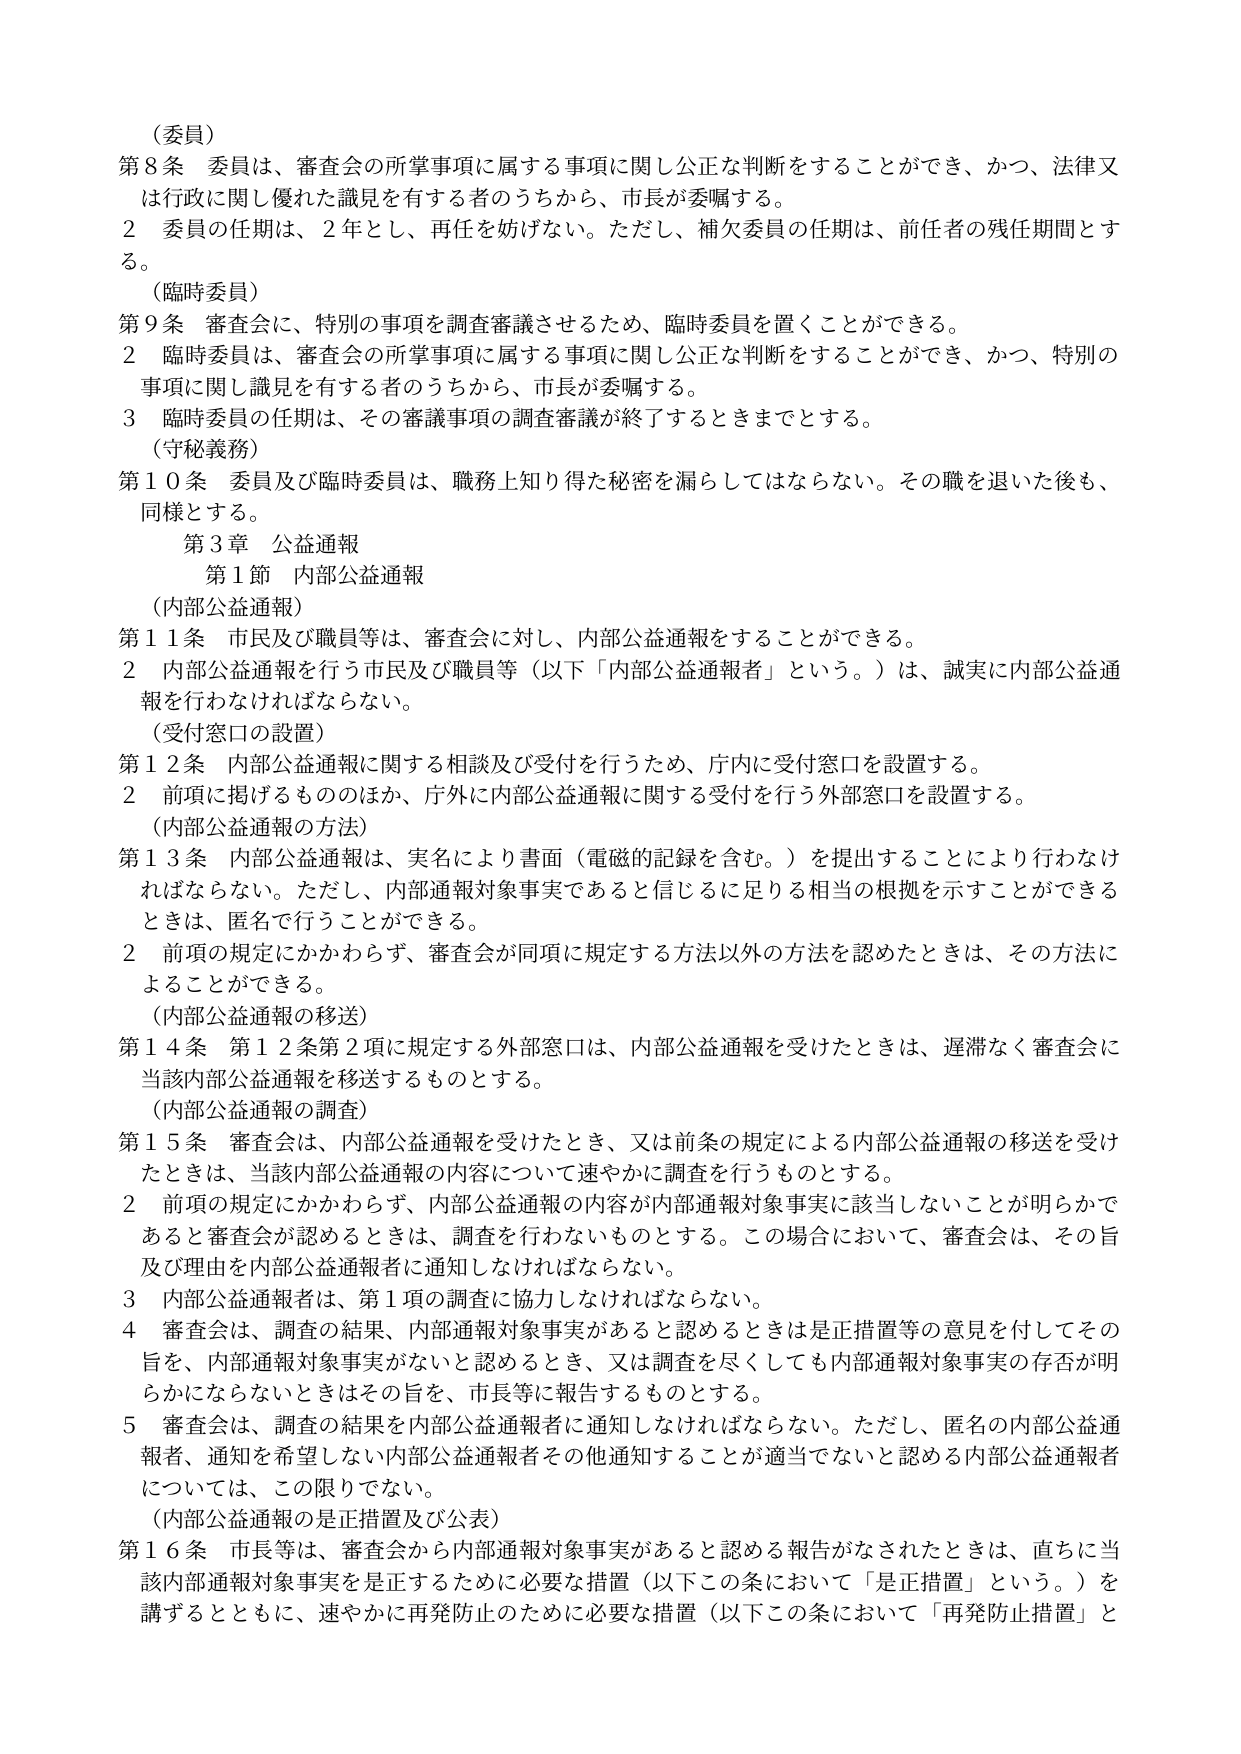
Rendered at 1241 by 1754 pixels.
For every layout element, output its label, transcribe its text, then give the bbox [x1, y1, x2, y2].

text ３ 臨時委員の任期は、その審議事項の調査審議が終了するときまでとする。 [118, 401, 1122, 433]
text ２ 前項に掲げるもののほか、庁外に内部公益通報に関する受付を行う外部窓口を設置する。 [118, 779, 1122, 810]
text 第１４条 第１２条第２項に規定する外部窓口は、内部公益通報を受けたときは、遅滞なく審査会に当該内部公益通報を移送するものとする。 [118, 1030, 1122, 1093]
text （内部公益通報の方法） [118, 810, 1122, 842]
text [118, 1534, 1122, 1628]
text 第８条 委員は、審査会の所掌事項に属する事項に関し公正な判断をすることができ、かつ、法律又は行政に関し優れた識見を有する者のうちから、市長が委嘱する。 [118, 149, 1122, 212]
text 第９条 審査会に、特別の事項を調査審議させるため、臨時委員を置くことができる。 [118, 307, 1122, 338]
text ２ 内部公益通報を行う市民及び職員等（以下「内部公益通報者」という。）は、誠実に内部公益通報を行わなければならない。 [118, 653, 1122, 716]
text 第１節 内部公益通報 [118, 558, 1122, 590]
text （受付窓口の設置） [118, 716, 1122, 747]
text （臨時委員） [118, 275, 1122, 307]
text （内部公益通報の是正措置及び公表） [118, 1502, 1122, 1534]
text 第１３条 内部公益通報は、実名により書面（電磁的記録を含む。）を提出することにより行わなければならない。ただし、内部通報対象事実であると信じるに足りる相当の根拠を示すことができるときは、匿名で行うことができる。 [118, 842, 1122, 936]
text （守秘義務） [118, 433, 1122, 464]
text ４ 審査会は、調査の結果、内部通報対象事実があると認めるときは是正措置等の意見を付してその旨を、内部通報対象事実がないと認めるとき、又は調査を尽くしても内部通報対象事実の存否が明らかにならないときはその旨を、市長等に報告するものとする。 [118, 1313, 1122, 1408]
text 第１２条 内部公益通報に関する相談及び受付を行うため、庁内に受付窓口を設置する。 [118, 747, 1122, 779]
text ２ 臨時委員は、審査会の所掌事項に属する事項に関し公正な判断をすることができ、かつ、特別の事項に関し識見を有する者のうちから、市長が委嘱する。 [118, 338, 1122, 401]
text ２ 前項の規定にかかわらず、内部公益通報の内容が内部通報対象事実に該当しないことが明らかであると審査会が認めるときは、調査を行わないものとする。この場合において、審査会は、その旨及び理由を内部公益通報者に通知しなければならない。 [118, 1188, 1122, 1282]
text （内部公益通報の調査） [118, 1093, 1122, 1125]
text ３ 内部公益通報者は、第１項の調査に協力しなければならない。 [118, 1282, 1122, 1313]
text ２ 委員の任期は、２年とし、再任を妨げない。ただし、補欠委員の任期は、前任者の残任期間とする。 [118, 212, 1122, 275]
text 第１１条 市民及び職員等は、審査会に対し、内部公益通報をすることができる。 [118, 621, 1122, 653]
text ５ 審査会は、調査の結果を内部公益通報者に通知しなければならない。ただし、匿名の内部公益通報者、通知を希望しない内部公益通報者その他通知することが適当でないと認める内部公益通報者については、この限りでない。 [118, 1408, 1122, 1502]
text ２ 前項の規定にかかわらず、審査会が同項に規定する方法以外の方法を認めたときは、その方法によることができる。 [118, 936, 1122, 999]
text 第１５条 審査会は、内部公益通報を受けたとき、又は前条の規定による内部公益通報の移送を受けたときは、当該内部公益通報の内容について速やかに調査を行うものとする。 [118, 1125, 1122, 1188]
text （内部公益通報） [118, 590, 1122, 621]
text （内部公益通報の移送） [118, 999, 1122, 1030]
text 第３章 公益通報 [118, 527, 1122, 558]
text （委員） [118, 118, 1122, 149]
text 第１０条 委員及び臨時委員は、職務上知り得た秘密を漏らしてはならない。その職を退いた後も、同様とする。 [118, 464, 1122, 527]
